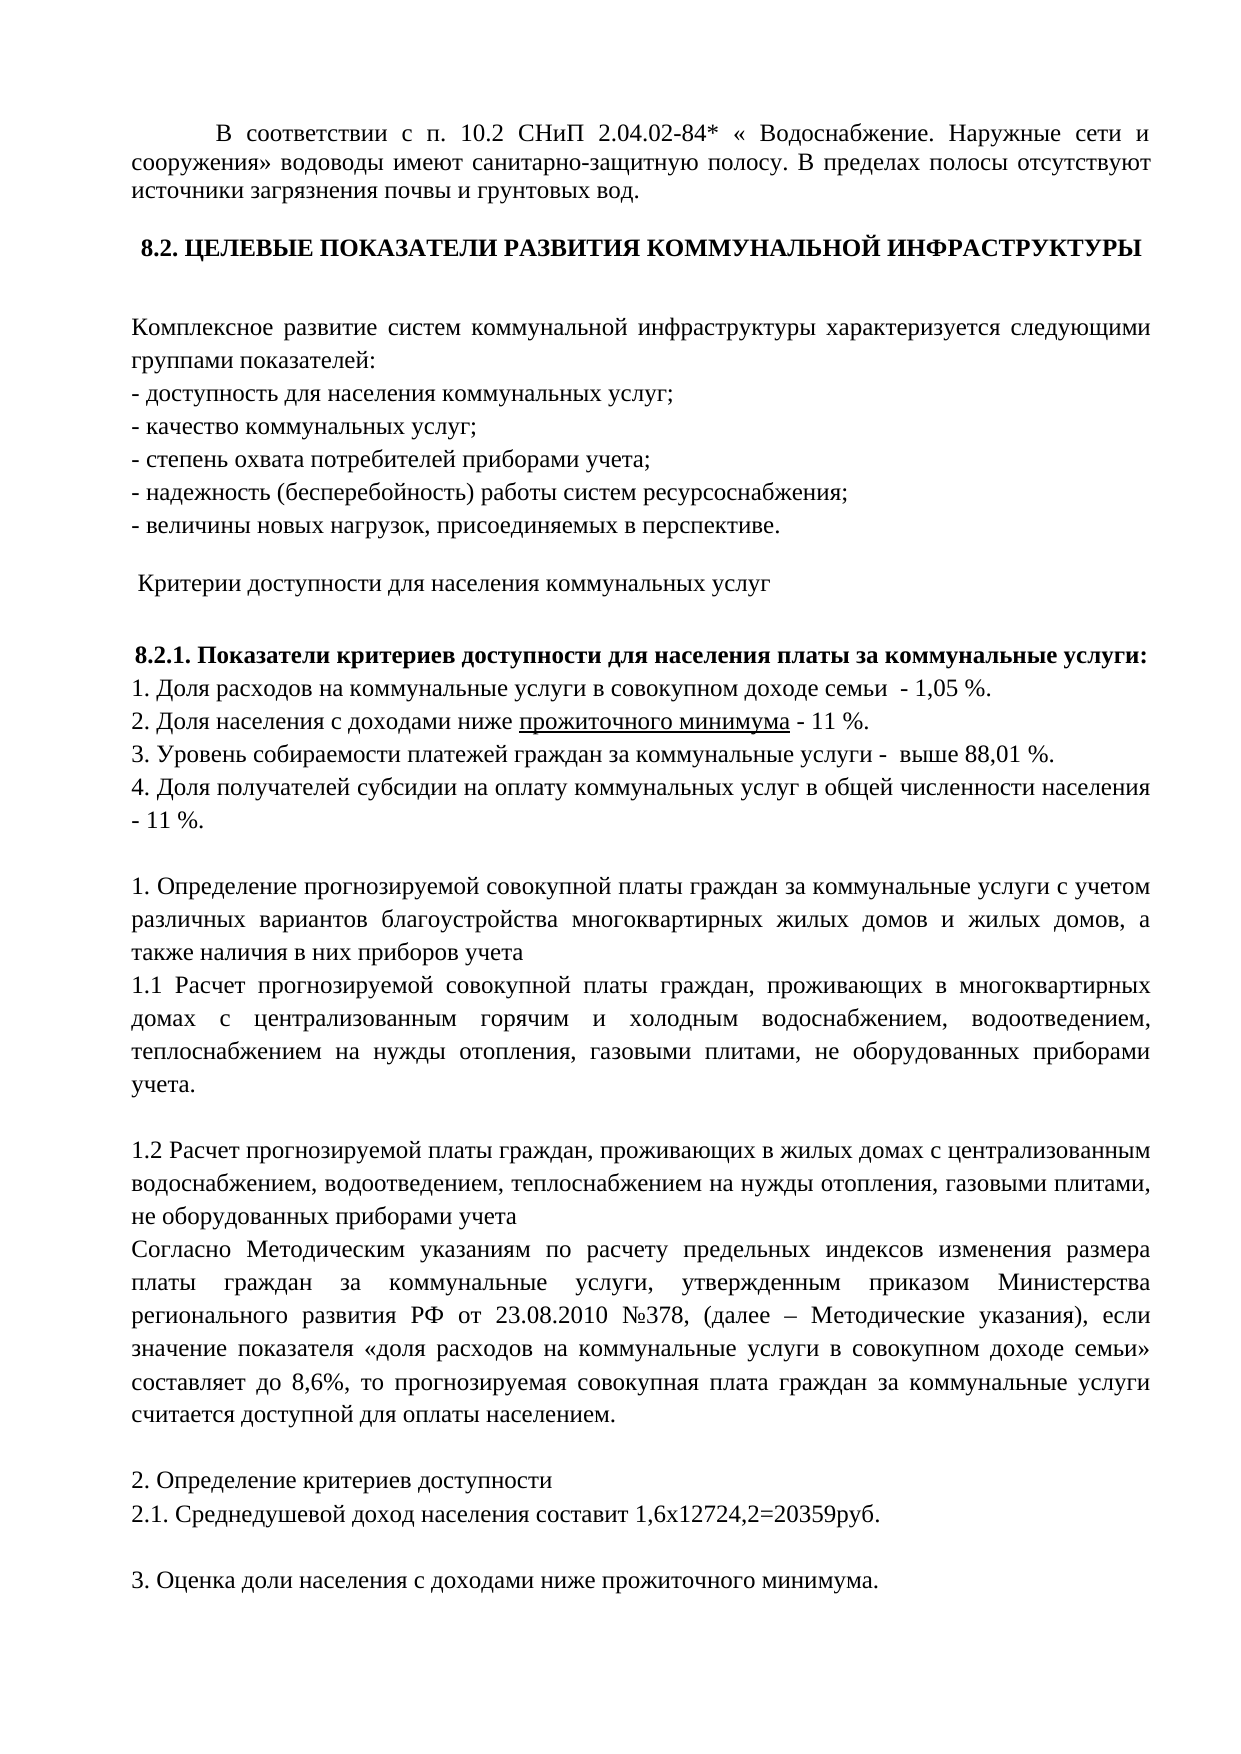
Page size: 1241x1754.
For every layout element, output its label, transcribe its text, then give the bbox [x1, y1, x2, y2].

text 1. Доля расходов на коммунальные услуги в совокупном доходе семьи - 1,05 %. [131, 673, 1152, 702]
text В соответствии с п. 10.2 СНиП 2.04.02-84* « Водоснабжение. Наружные сети и сооружения» водоводы имеют санитарно-защитную полосу. В пределах полосы отсутствуют источники загрязнения почвы и грунтовых вод. [131, 118, 1152, 204]
text 1.2 Расчет прогнозируемой платы граждан, проживающих в жилых домах с централизованным водоснабжением, водоотведением, теплоснабжением на нужды отопления, газовыми плитами, не оборудованных приборами учета [131, 1135, 1152, 1230]
text - степень охвата потребителей приборами учета; [131, 444, 1152, 472]
text 3. Уровень собираемости платежей граждан за коммунальные услуги - выше 88,01 %. [131, 739, 1152, 768]
text 1. Определение прогнозируемой совокупной платы граждан за коммунальные услуги с учетом различных вариантов благоустройства многоквартирных жилых домов и жилых домов, а также наличия в них приборов учета [131, 871, 1152, 966]
text 2.1. Среднедушевой доход населения составит 1,6х12724,2=20359руб. [131, 1499, 1152, 1527]
text 1.1 Расчет прогнозируемой совокупной платы граждан, проживающих в многоквартирных домах с централизованным горячим и холодным водоснабжением, водоотведением, теплоснабжением на нужды отопления, газовыми плитами, не оборудованных приборами учета. [131, 970, 1152, 1098]
text - надежность (бесперебойность) работы систем ресурсоснабжения; [131, 477, 1152, 506]
text - доступность для населения коммунальных услуг; [131, 378, 1152, 406]
text 4. Доля получателей субсидии на оплату коммунальных услуг в общей численности населения - 11 %. [131, 772, 1152, 834]
text 2. Доля населения с доходами ниже прожиточного минимума - 11 %. [131, 706, 1152, 735]
text - величины новых нагрузок, присоединяемых в перспективе. [131, 510, 1152, 538]
text - качество коммунальных услуг; [131, 411, 1152, 439]
subtitle Критерии доступности для населения коммунальных услуг [131, 568, 1152, 597]
text Комплексное развитие систем коммунальной инфраструктуры характеризуется следующими группами показателей: [131, 312, 1152, 373]
subtitle 8.2. ЦЕЛЕВЫЕ ПОКАЗАТЕЛИ РАЗВИТИЯ КОММУНАЛЬНОЙ ИНФРАСТРУКТУРЫ [131, 233, 1152, 262]
text 3. Оценка доли населения с доходами ниже прожиточного минимума. [131, 1565, 1152, 1593]
text 8.2.1. Показатели критериев доступности для населения платы за коммунальные услуги: [131, 640, 1152, 669]
text Согласно Методическим указаниям по расчету предельных индексов изменения размера платы граждан за коммунальные услуги, утвержденным приказом Министерства регионального развития РФ от 23.08.2010 №378, (далее – Методические указания), если значение показателя «доля расходов на коммунальные услуги в совокупном доходе семьи» составляет до 8,6%, то прогнозируемая совокупная плата граждан за коммунальные услуги считается доступной для оплаты населением. [131, 1234, 1152, 1428]
text 2. Определение критериев доступности [131, 1466, 1152, 1494]
